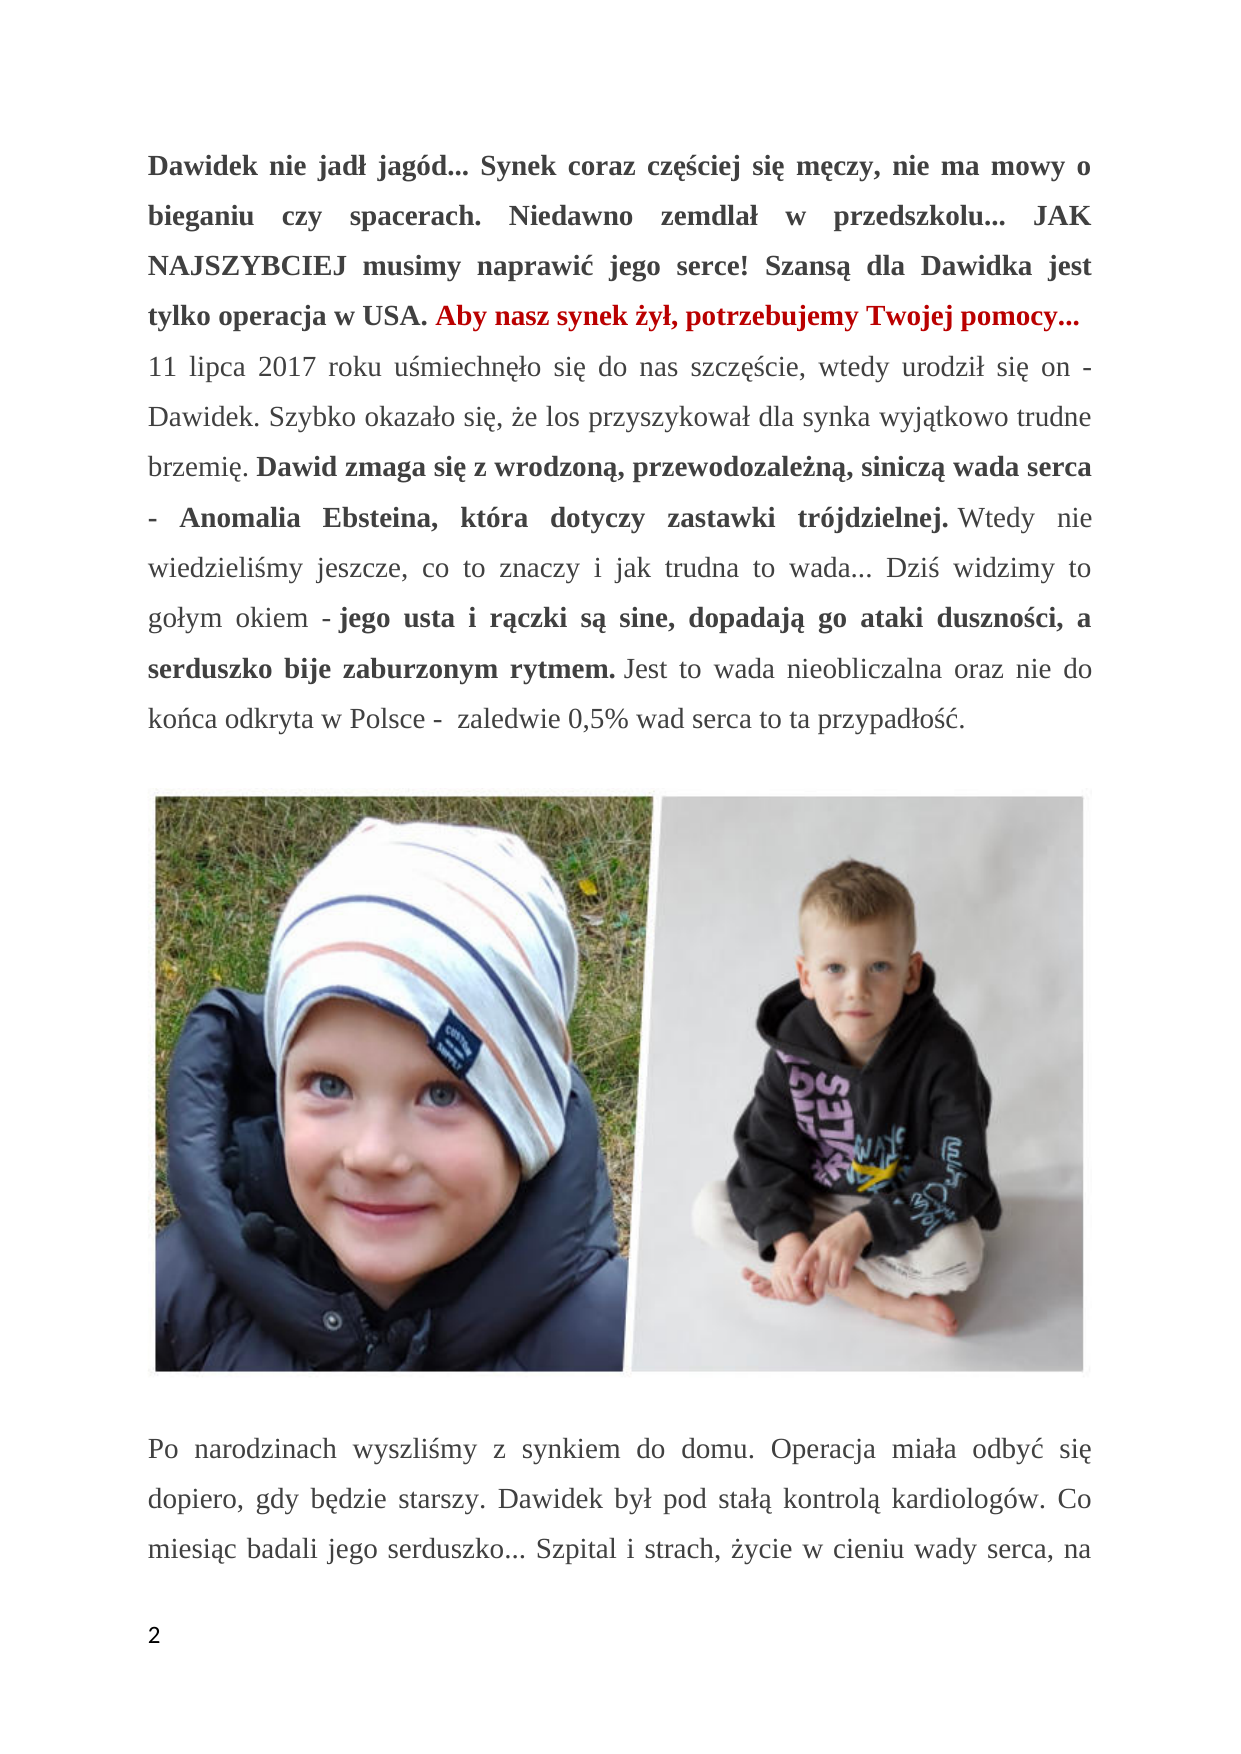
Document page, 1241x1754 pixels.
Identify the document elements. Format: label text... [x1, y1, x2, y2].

text 11 lipca 2017 roku uśmiechnęło się do nas szczęście, wtedy urodził się on - Dawidek. Szybko okazało się, że los przyszykował dla synka wyjątkowo trudne brzemię. Dawid zmaga się z wrodzoną, przewodozależną, siniczą wada serca - Anomalia Ebsteina, która dotyczy zastawki trójdzielnej. Wtedy nie wiedzieliśmy jeszcze, co to znaczy i jak trudna to wada... Dziś widzimy to gołym okiem - jego usta i rączki są sine, dopadają go ataki duszności, a serduszko bije zaburzonym rytmem. Jest to wada nieobliczalna oraz nie do końca odkryta w Polsce - zaledwie 0,5% wad serca to ta przypadłość. [148, 349, 1093, 734]
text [148, 148, 1093, 332]
picture [147, 788, 1092, 1379]
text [148, 1431, 1093, 1565]
